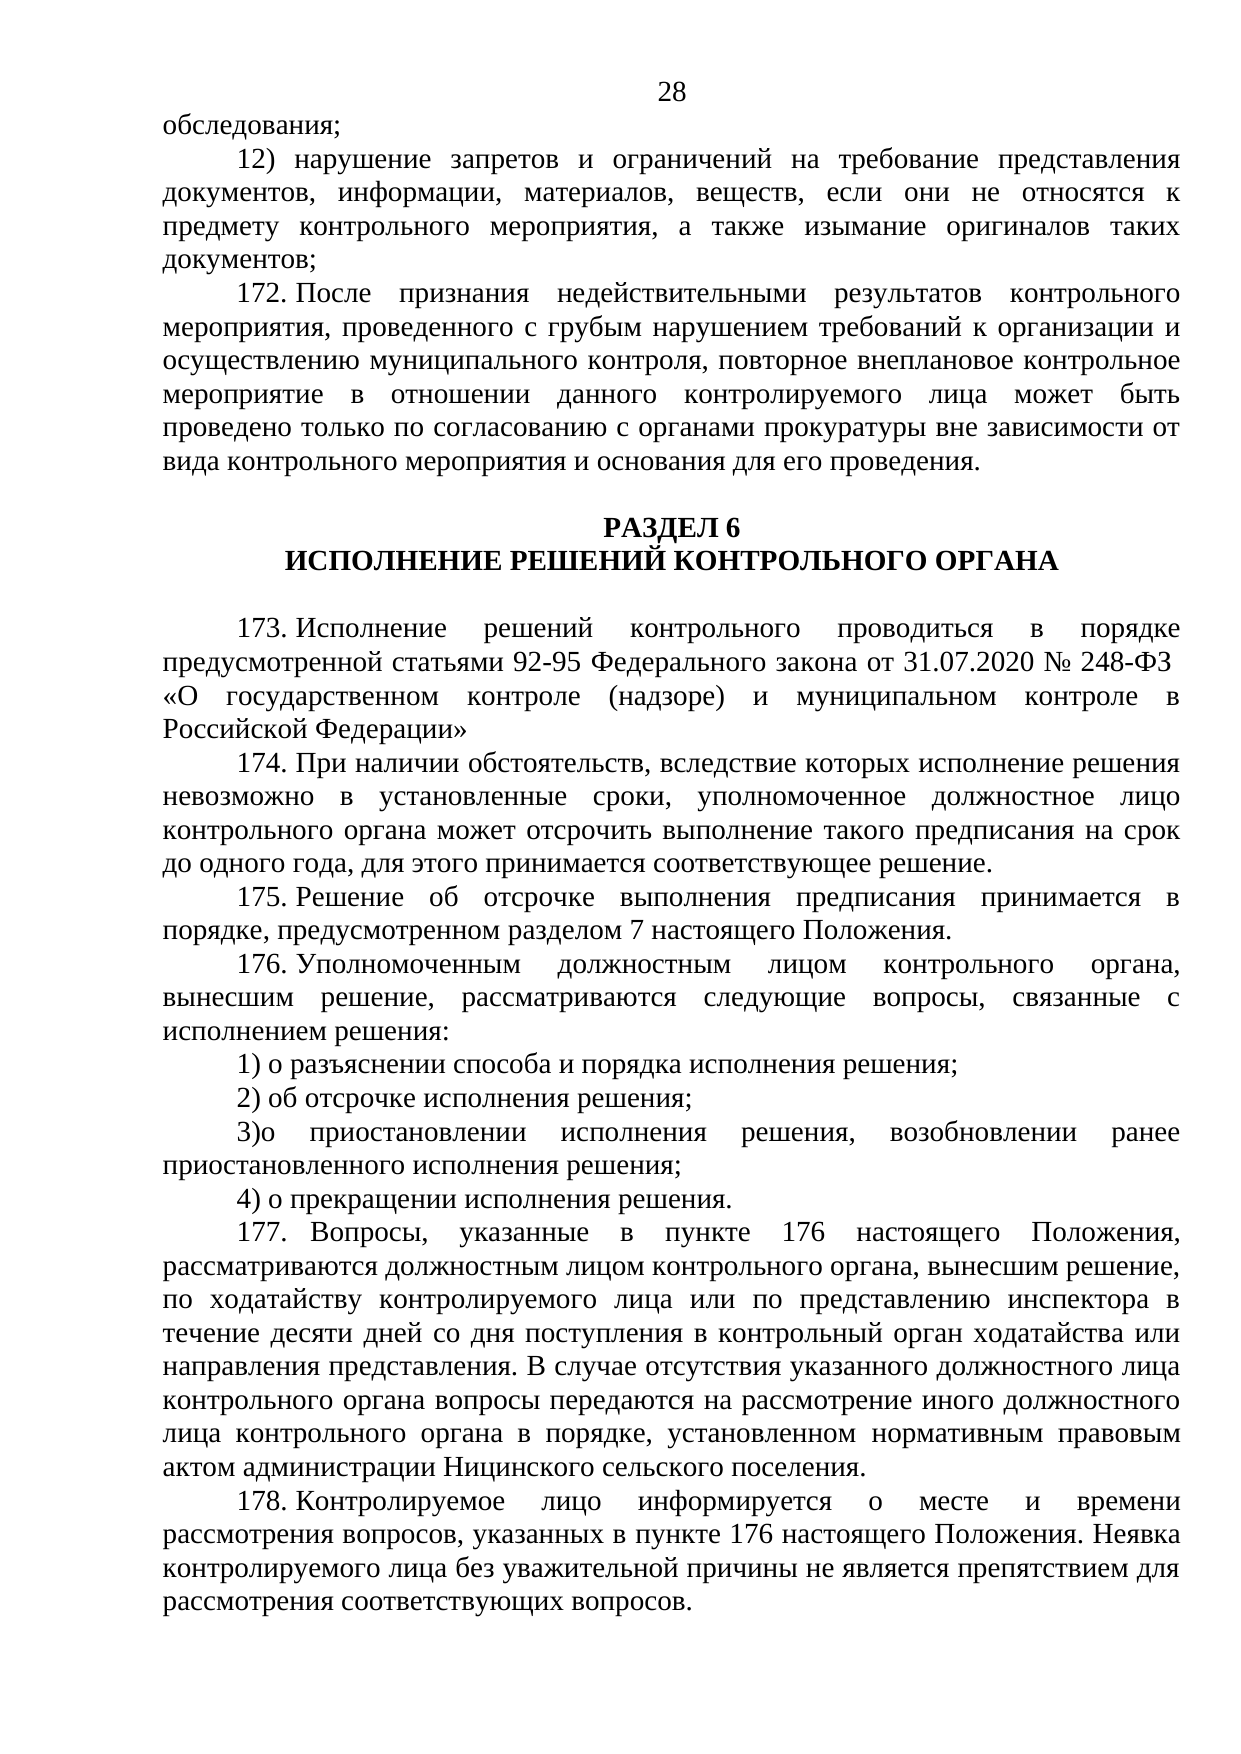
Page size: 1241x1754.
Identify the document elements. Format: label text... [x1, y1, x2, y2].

text 4) о прекращении исполнения решения. [162, 1181, 1181, 1214]
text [162, 107, 1181, 141]
list После признания недействительными результатов контрольного мероприятия, проведенного с грубым нарушением требований к организации и осуществлению муниципального контроля, повторное внеплановое контрольное мероприятие в отношении данного контролируемого лица может быть проведено только по согласованию с органами прокуратуры вне зависимости от вида контрольного мероприятия и основания для его проведения. [162, 275, 1181, 476]
list Исполнение решений контрольного проводиться в порядке предусмотренной статьями 92-95 Федерального закона от 31.07.2020 № 248-ФЗ «О государственном контроле (надзоре) и муниципальном контроле в Российской Федерации» [162, 611, 1181, 745]
text 12) нарушение запретов и ограничений на требование представления документов, информации, материалов, веществ, если они не относятся к предмету контрольного мероприятия, а также изымание оригиналов таких документов; [162, 141, 1181, 275]
list Вопросы, указанные в пункте 176 настоящего Положения, рассматриваются должностным лицом контрольного органа, вынесшим решение, по ходатайству контролируемого лица или по представлению инспектора в течение десяти дней со дня поступления в контрольный орган ходатайства или направления представления. В случае отсутствия указанного должностного лица контрольного органа вопросы передаются на рассмотрение иного должностного лица контрольного органа в порядке, установленном нормативным правовым актом администрации Ницинского сельского поселения. [162, 1214, 1181, 1483]
list При наличии обстоятельств, вследствие которых исполнение решения невозможно в установленные сроки, уполномоченное должностное лицо контрольного органа может отсрочить выполнение такого предписания на срок до одного года, для этого принимается соответствующее решение. [162, 745, 1181, 879]
text 1) о разъяснении способа и порядка исполнения решения; [162, 1047, 1181, 1080]
list Уполномоченным должностным лицом контрольного органа, вынесшим решение, рассматриваются следующие вопросы, связанные с исполнением решения: [162, 946, 1181, 1047]
text 3)о приостановлении исполнения решения, возобновлении ранее приостановленного исполнения решения; [162, 1114, 1181, 1181]
text 2) об отсрочке исполнения решения; [162, 1080, 1181, 1114]
text РАЗДЕЛ 6 [162, 510, 1181, 543]
list Решение об отсрочке выполнения предписания принимается в порядке, предусмотренном разделом 7 настоящего Положения. [162, 879, 1181, 946]
list Контролируемое лицо информируется о месте и времени рассмотрения вопросов, указанных в пункте 176 настоящего Положения. Неявка контролируемого лица без уважительной причины не является препятствием для рассмотрения соответствующих вопросов. [162, 1483, 1181, 1617]
text ИСПОЛНЕНИЕ РЕШЕНИЙ КОНТРОЛЬНОГО ОРГАНА [162, 543, 1181, 577]
